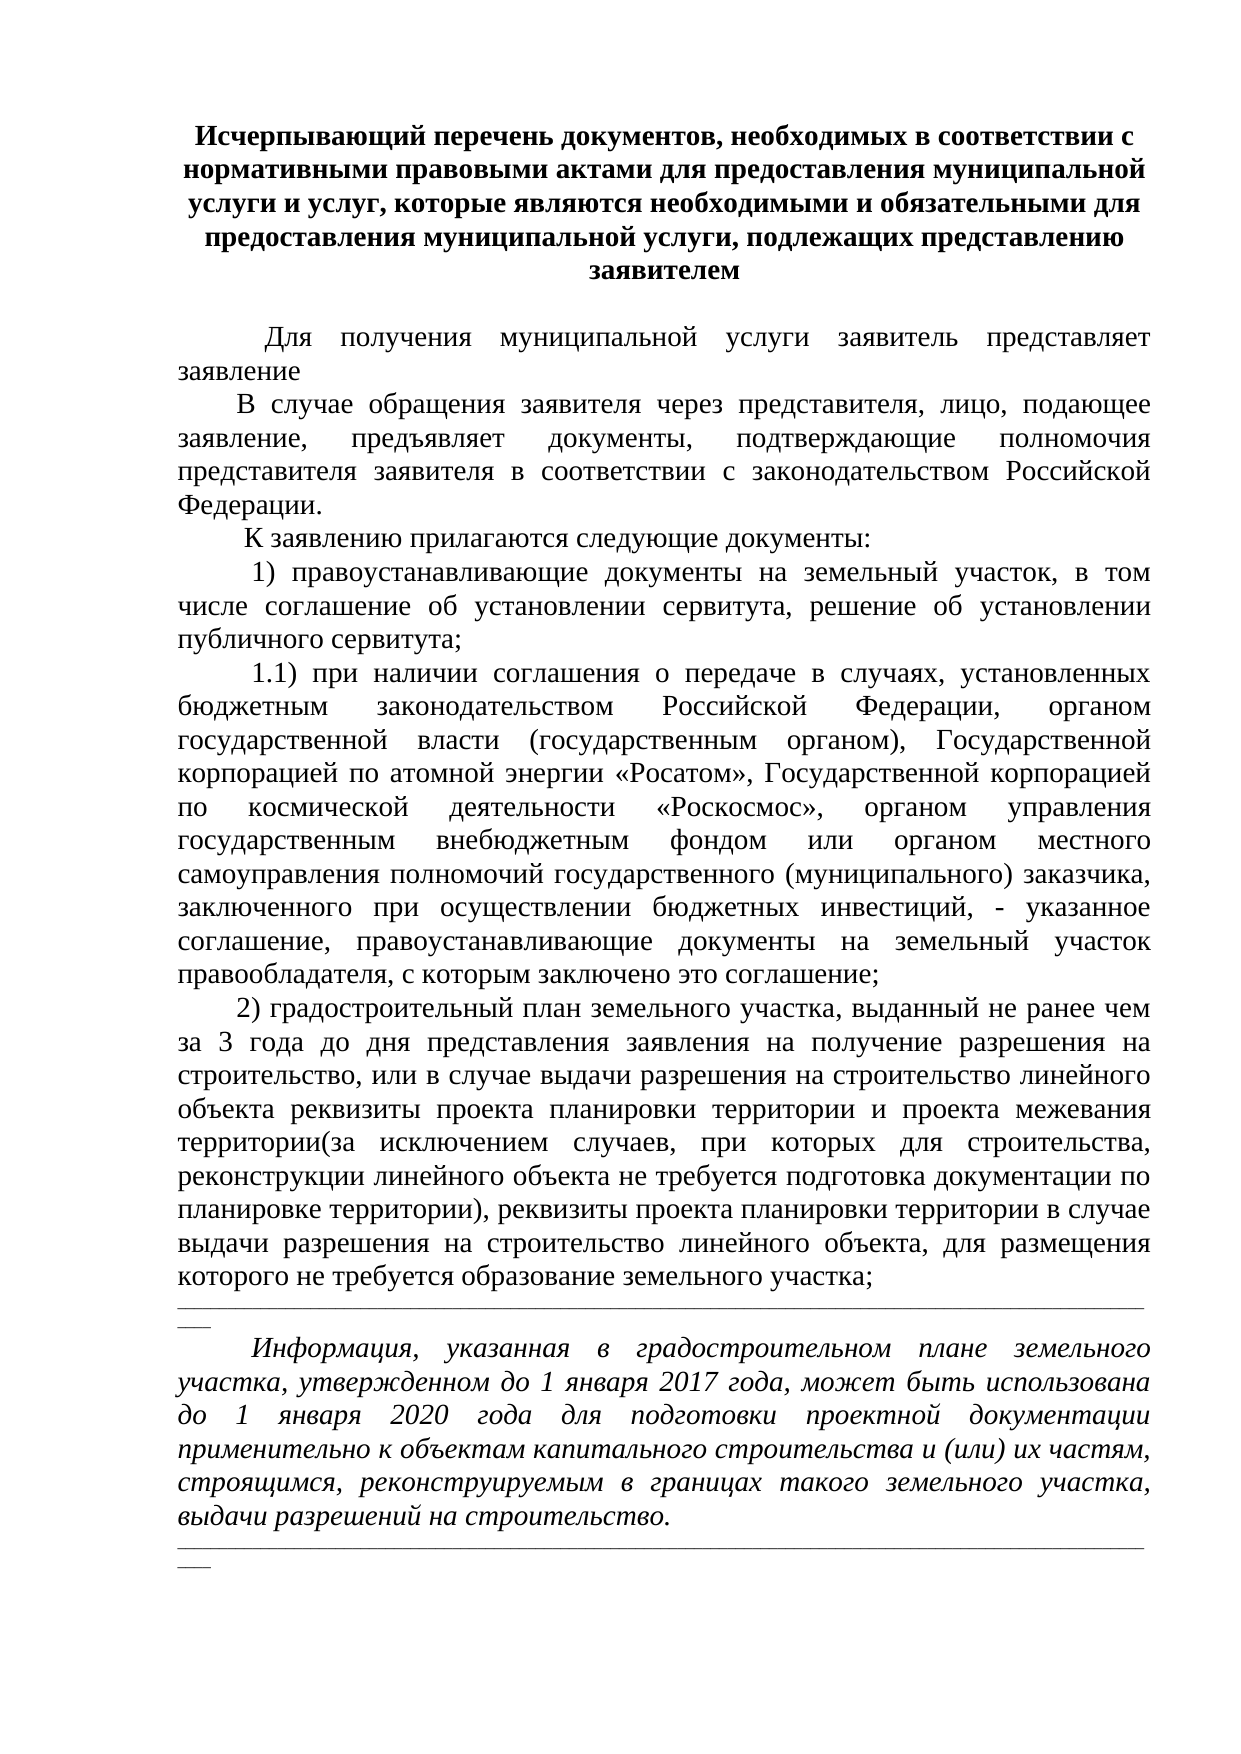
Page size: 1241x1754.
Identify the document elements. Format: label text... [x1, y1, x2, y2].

text Для получения муниципальной услуги заявитель представляет заявление [177, 319, 1152, 386]
text ________________________________________________________________________________________________________________________ [177, 1532, 1152, 1570]
text Информация, указанная в градостроительном плане земельного участка, утвержденном до 1 января 2017 года, может быть использована до 1 января 2020 года для подготовки проектной документации применительно к объектам капитального строительства и (или) их частям, строящимся, реконструируемым в границах такого земельного участка, выдачи разрешений на строительство. [177, 1330, 1152, 1532]
text 1) правоустанавливающие документы на земельный участок, в том числе соглашение об установлении сервитута, решение об установлении публичного сервитута; [177, 554, 1152, 655]
text К заявлению прилагаются следующие документы: [177, 521, 1152, 554]
text 1.1) при наличии соглашения о передаче в случаях, установленных бюджетным законодательством Российской Федерации, органом государственной власти (государственным органом), Государственной корпорацией по атомной энергии «Росатом», Государственной корпорацией по космической деятельности «Роскосмос», органом управления государственным внебюджетным фондом или органом местного самоуправления полномочий государственного (муниципального) заказчика, заключенного при осуществлении бюджетных инвестиций, - указанное соглашение, правоустанавливающие документы на земельный участок правообладателя, с которым заключено это соглашение; [177, 655, 1152, 990]
text Исчерпывающий перечень документов, необходимых в соответствии с нормативными правовыми актами для предоставления муниципальной услуги и услуг, которые являются необходимыми и обязательными для предоставления муниципальной услуги, подлежащих представлению заявителем [177, 118, 1152, 286]
text ________________________________________________________________________________________________________________________ [177, 1292, 1152, 1330]
text В случае обращения заявителя через представителя, лицо, подающее заявление, предъявляет документы, подтверждающие полномочия представителя заявителя в соответствии с законодательством Российской Федерации. [177, 386, 1152, 521]
text 2) градостроительный план земельного участка, выданный не ранее чем за 3 года до дня представления заявления на получение разрешения на строительство, или в случае выдачи разрешения на строительство линейного объекта реквизиты проекта планировки территории и проекта межевания территории(за исключением случаев, при которых для строительства, реконструкции линейного объекта не требуется подготовка документации по планировке территории), реквизиты проекта планировки территории в случае выдачи разрешения на строительство линейного объекта, для размещения которого не требуется образование земельного участка; [177, 990, 1152, 1292]
